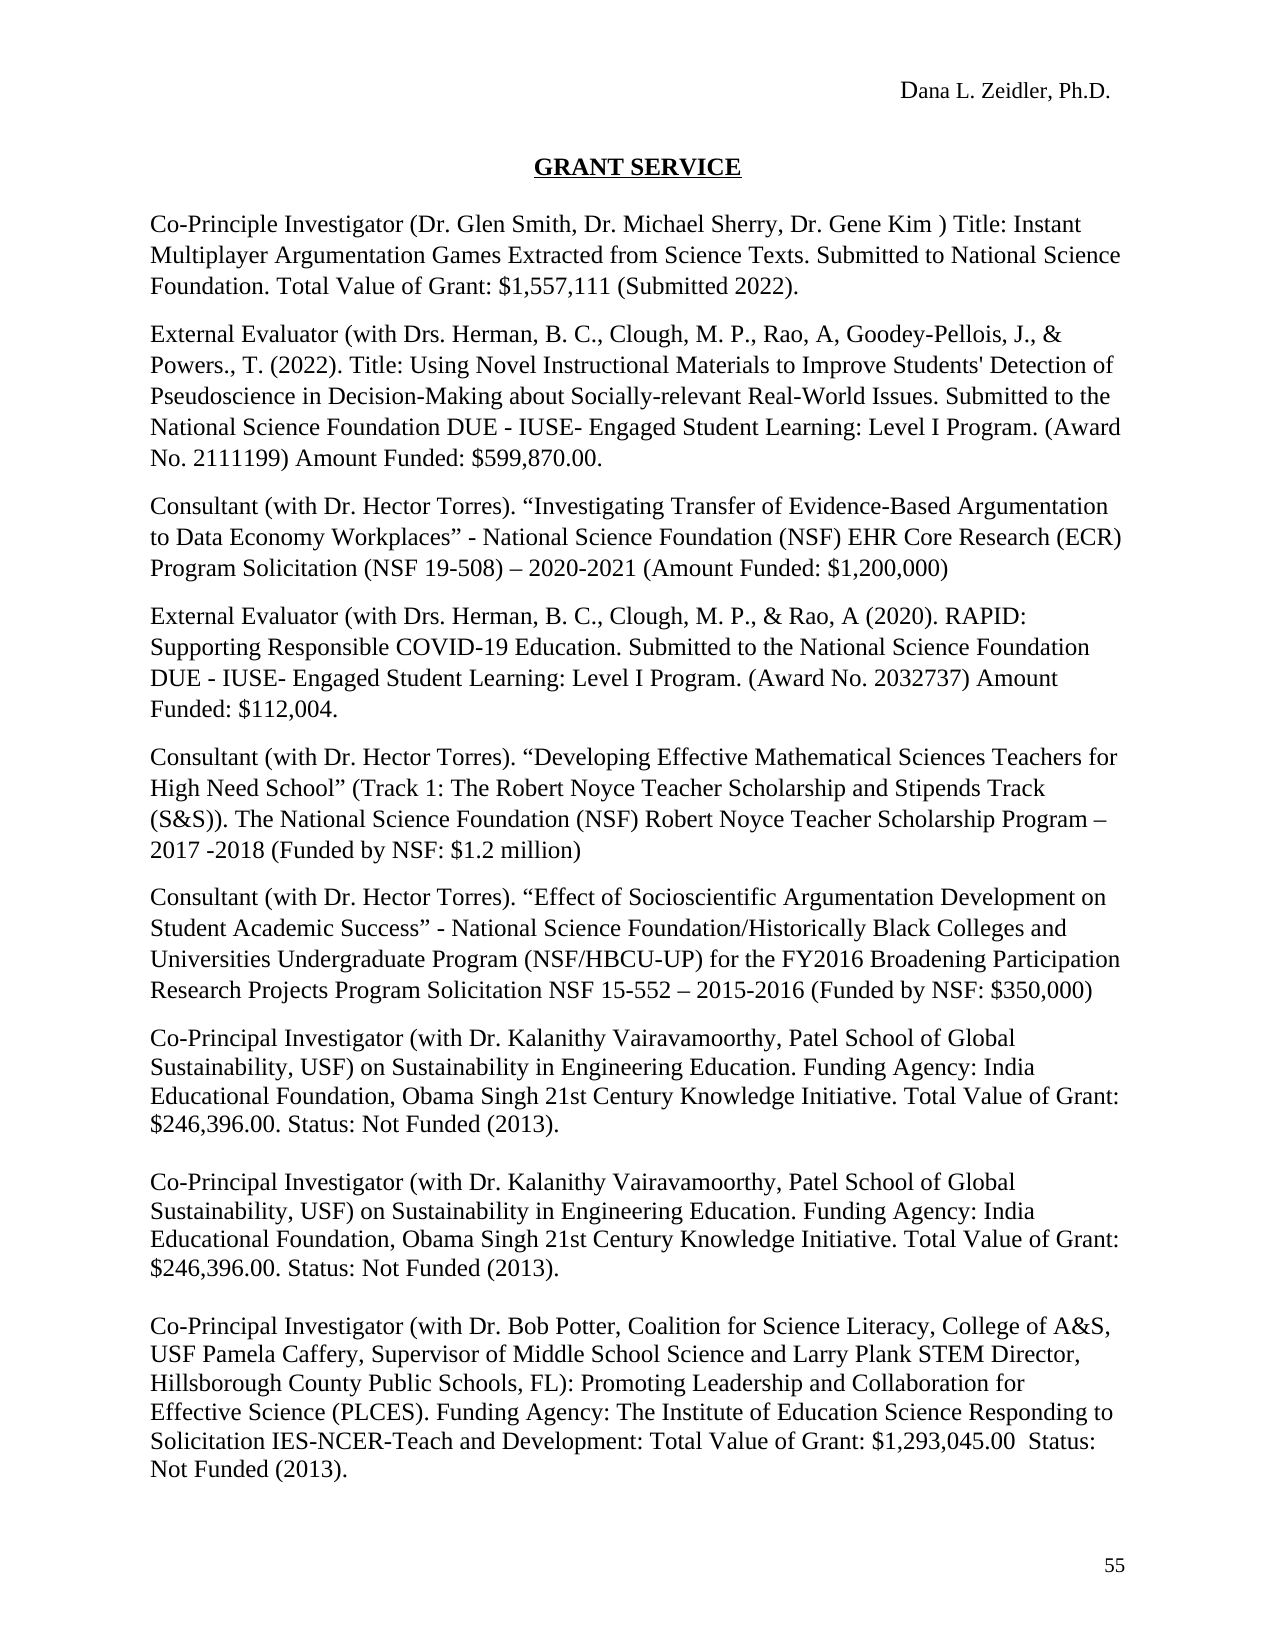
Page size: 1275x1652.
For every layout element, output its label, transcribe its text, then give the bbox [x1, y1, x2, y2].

text Co-Principal Investigator (with Dr. Kalanithy Vairavamoorthy, Patel School of Global Sustainability, USF) on Sustainability in Engineering Education. Funding Agency: India Educational Foundation, Obama Singh 21st Century Knowledge Initiative. Total Value of Grant: $246,396.00. Status: Not Funded (2013). [150, 1023, 1125, 1138]
text Consultant (with Dr. Hector Torres). “Developing Effective Mathematical Sciences Teachers for High Need School” (Track 1: The Robert Noyce Teacher Scholarship and Stipends Track (S&S)). The National Science Foundation (NSF) Robert Noyce Teacher Scholarship Program – 2017 -2018 (Funded by NSF: $1.2 million) [150, 742, 1125, 863]
text Effective Science (PLCES). Funding Agency: The Institute of Education Science Responding to Solicitation IES-NCER-Teach and Development: Total Value of Grant: $1,293,045.00 Status: Not Funded (2013). [150, 1397, 1125, 1483]
text External Evaluator (with Drs. Herman, B. C., Clough, M. P., & Rao, A (2020). RAPID: Supporting Responsible COVID-19 Education. Submitted to the National Science Foundation DUE - IUSE- Engaged Student Learning: Level I Program. (Award No. 2032737) Amount Funded: $112,004. [150, 601, 1125, 723]
text Co-Principle Investigator (Dr. Glen Smith, Dr. Michael Sherry, Dr. Gene Kim ) Title: Instant Multiplayer Argumentation Games Extracted from Science Texts. Submitted to National Science Foundation. Total Value of Grant: $1,557,111 (Submitted 2022). [150, 209, 1125, 300]
text GRANT SERVICE [150, 152, 1125, 181]
text Co-Principal Investigator (with Dr. Bob Potter, Coalition for Science Literacy, College of A&S, USF Pamela Caffery, Supervisor of Middle School Science and Larry Plank STEM Director, Hillsborough County Public Schools, FL): Promoting Leadership and Collaboration for [150, 1311, 1125, 1397]
text Co-Principal Investigator (with Dr. Kalanithy Vairavamoorthy, Patel School of Global Sustainability, USF) on Sustainability in Engineering Education. Funding Agency: India Educational Foundation, Obama Singh 21st Century Knowledge Initiative. Total Value of Grant: $246,396.00. Status: Not Funded (2013). [150, 1167, 1125, 1282]
text External Evaluator (with Drs. Herman, B. C., Clough, M. P., Rao, A, Goodey-Pellois, J., & Powers., T. (2022). Title: Using Novel Instructional Materials to Improve Students' Detection of Pseudoscience in Decision-Making about Socially-relevant Real-World Issues. Submitted to the National Science Foundation DUE - IUSE- Engaged Student Learning: Level I Program. (Award No. 2111199) Amount Funded: $599,870.00. [150, 319, 1125, 472]
text Consultant (with Dr. Hector Torres). “Investigating Transfer of Evidence-Based Argumentation to Data Economy Workplaces” - National Science Foundation (NSF) EHR Core Research (ECR) Program Solicitation (NSF 19-508) – 2020-2021 (Amount Funded: $1,200,000) [150, 491, 1125, 582]
text Consultant (with Dr. Hector Torres). “Effect of Socioscientific Argumentation Development on Student Academic Success” - National Science Foundation/Historically Black Colleges and Universities Undergraduate Program (NSF/HBCU-UP) for the FY2016 Broadening Participation Research Projects Program Solicitation NSF 15-552 – 2015-2016 (Funded by NSF: $350,000) [150, 882, 1125, 1004]
